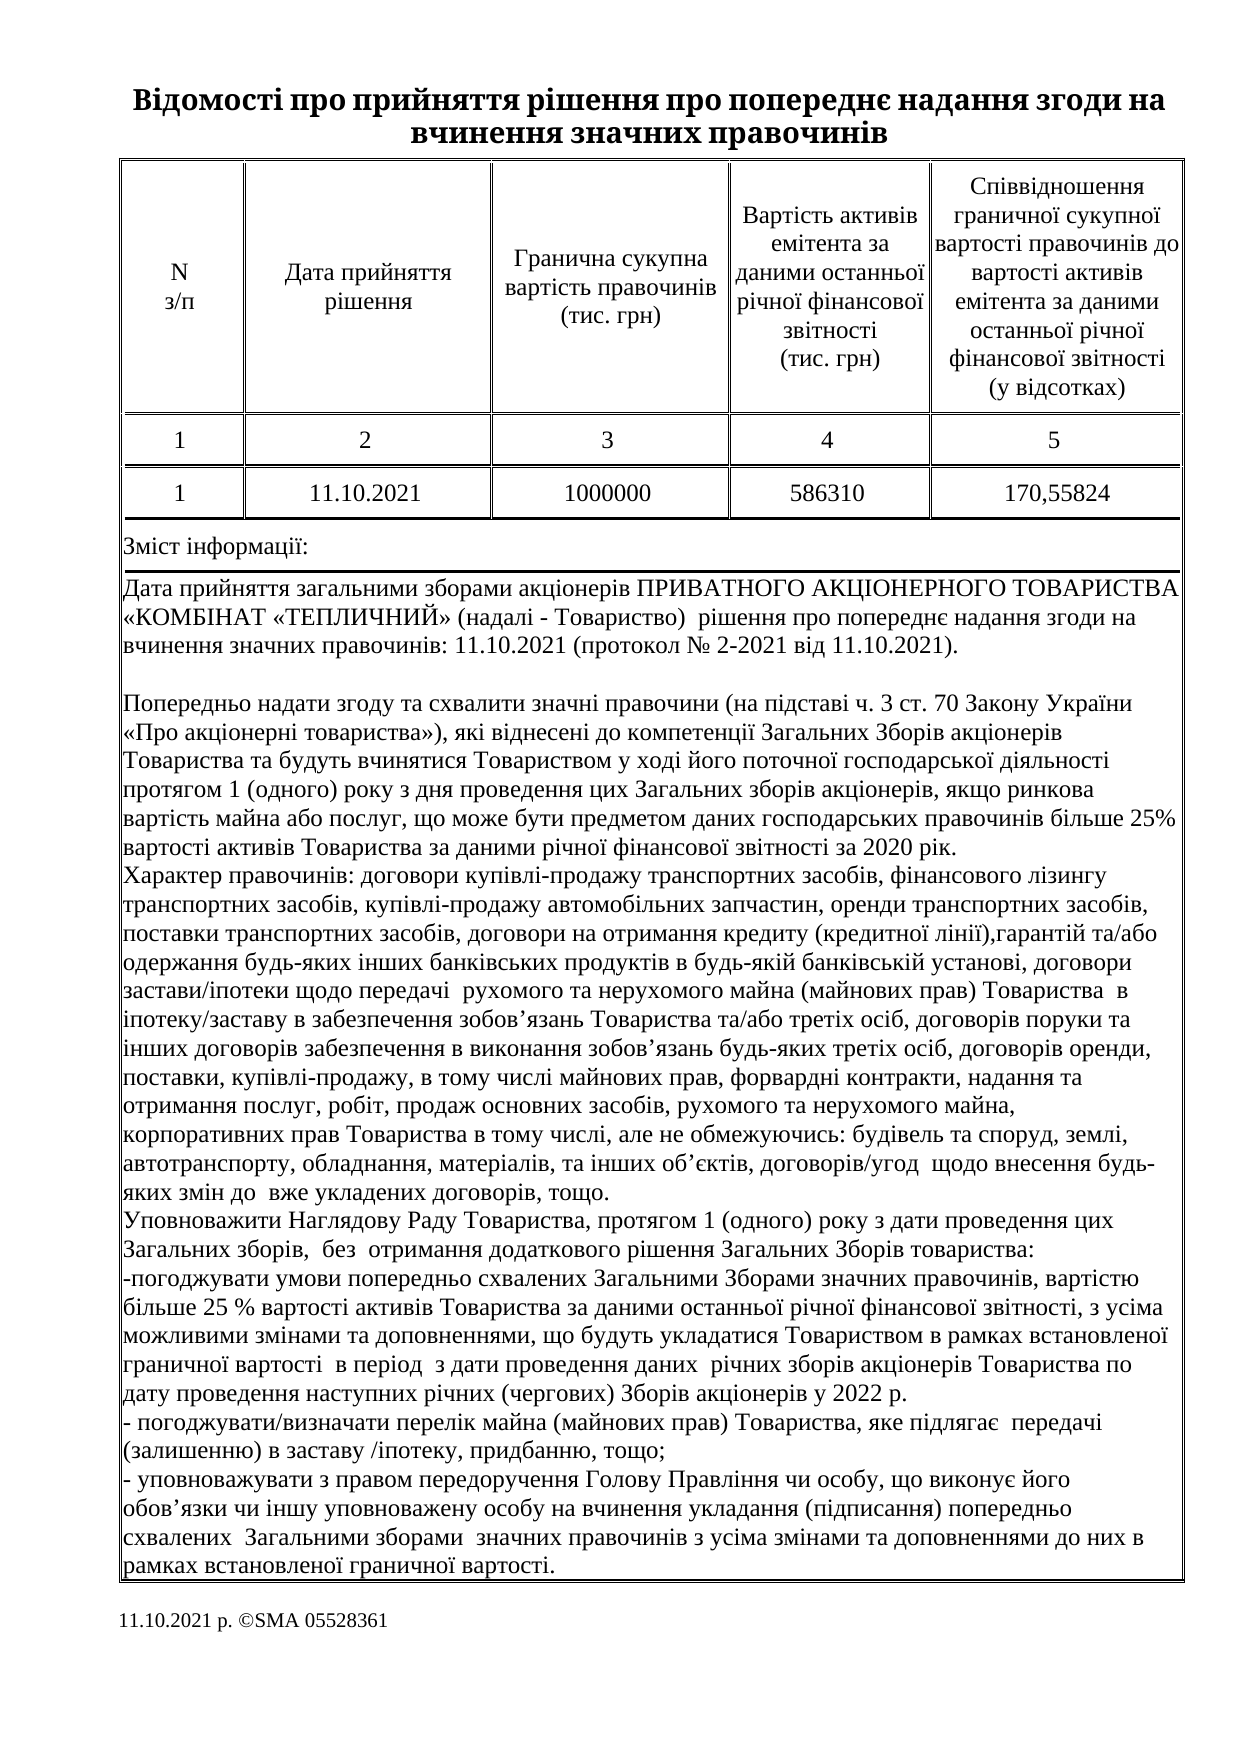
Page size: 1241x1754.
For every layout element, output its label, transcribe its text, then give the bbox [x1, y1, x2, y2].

table_cell 170,55824 [932, 464, 1182, 517]
table_cell 1 [122, 411, 243, 464]
table_cell 3 [493, 415, 728, 464]
table_cell 11.10.2021 [246, 468, 490, 517]
table_cell 1 [122, 464, 243, 517]
table_header Дата прийняття рішення [245, 161, 492, 411]
table_cell 5 [932, 411, 1182, 464]
table_cell 586310 [731, 468, 929, 517]
table_cell 2 [246, 415, 490, 464]
subtitle Відомості про прийняття рішення про попереднє надання згоди на вчинення значних правочинів [118, 84, 1181, 151]
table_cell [122, 570, 1182, 1579]
table_cell 4 [731, 415, 929, 464]
table_header Співвідношення граничної сукупної вартості правочинів до вартості активів емітента за даними останньої річної фінансової звітності (у відсотках) [931, 161, 1182, 411]
table_header Вартість активів емітента за даними останньої річної фінансової звітності (тис. грн) [730, 161, 931, 411]
table_header N з/п [122, 161, 245, 411]
table_cell Зміст інформації: [122, 517, 1182, 570]
table_header Гранична сукупна вартість правочинів (тис. грн) [492, 161, 729, 411]
table_cell 1000000 [493, 468, 728, 517]
